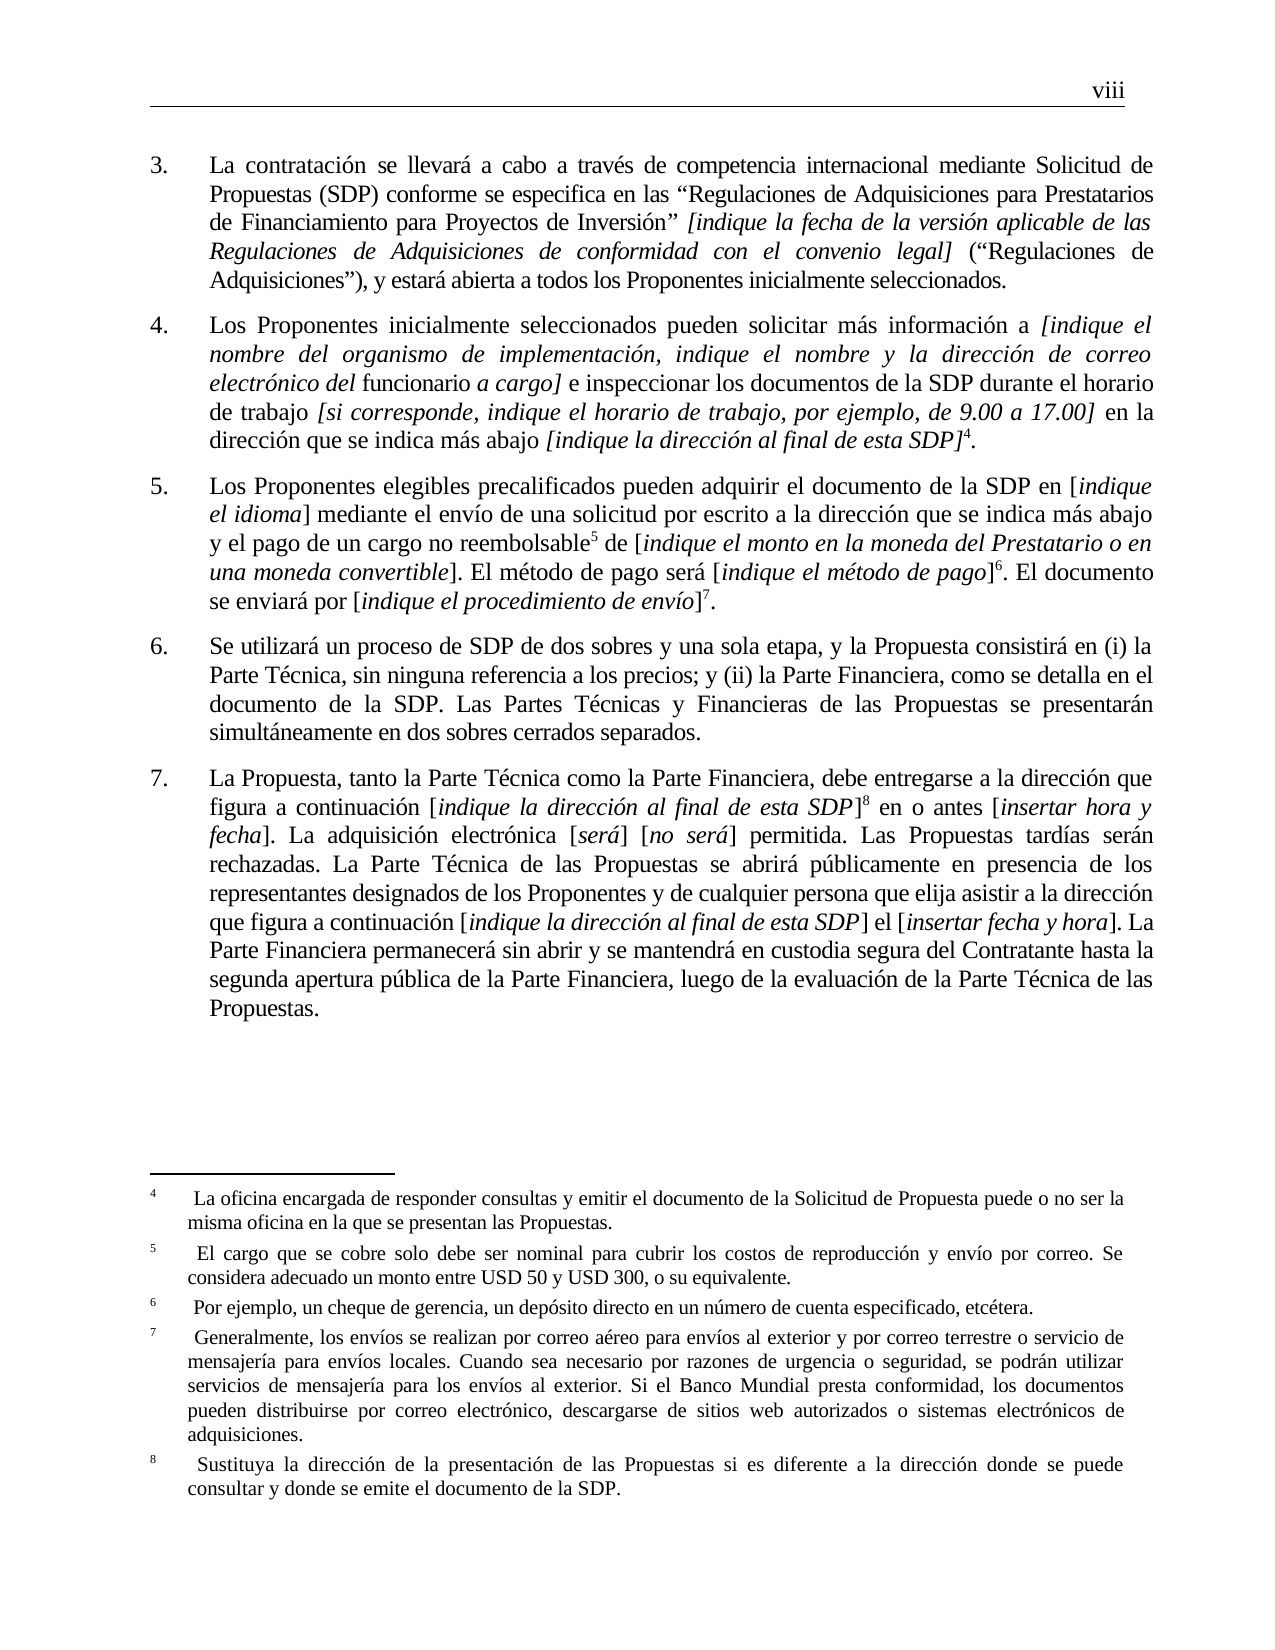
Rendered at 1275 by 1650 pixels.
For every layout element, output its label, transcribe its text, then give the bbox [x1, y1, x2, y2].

text 5. Los Proponentes elegibles precalificados pueden adquirir el documento de la SDP en [indique el idioma] mediante el envío de una solicitud por escrito a la dirección que se indica más abajo y el pago de un cargo no reembolsable de [indique el monto en la moneda del Prestatario o en una moneda convertible]. El método de pago será [indique el método de pago]. El documento se enviará por [indique el procedimiento de envío]. [150, 471, 1154, 614]
text 7. La Propuesta, tanto la Parte Técnica como la Parte Financiera, debe entregarse a la dirección que figura a continuación [indique la dirección al final de esta SDP] en ​​o antes [insertar hora y fecha]. La adquisición electrónica [será] [no será] permitida. Las Propuestas tardías serán rechazadas. La Parte Técnica de las Propuestas se abrirá públicamente en presencia de los representantes designados de los Proponentes y de cualquier persona que elija asistir a la dirección que figura a continuación [indique la dirección al final de esta SDP] el [insertar fecha y hora]. La Parte Financiera permanecerá sin abrir y se mantendrá en custodia segura del Contratante hasta la segunda apertura pública de la Parte Financiera, luego de la evaluación de la Parte Técnica de las Propuestas. [150, 763, 1154, 1022]
text 6. Se utilizará un proceso de SDP de dos sobres y una sola etapa, y la Propuesta consistirá en (i) la Parte Técnica, sin ninguna referencia a los precios; y (ii) la Parte Financiera, como se detalla en el documento de la SDP. Las Partes Técnicas y Financieras de las Propuestas se presentarán simultáneamente en dos sobres cerrados separados. [150, 631, 1154, 746]
text 3. La contratación se llevará a cabo a través de competencia internacional mediante Solicitud de Propuestas (SDP) conforme se especifica en las “Regulaciones de Adquisiciones para Prestatarios de Financiamiento para Proyectos de Inversión” [indique la fecha de la versión aplicable de las Regulaciones de Adquisiciones de conformidad con el convenio legal] (“Regulaciones de Adquisiciones”), y estará abierta a todos los Proponentes inicialmente seleccionados. [150, 150, 1154, 294]
text 4. Los Proponentes inicialmente seleccionados pueden solicitar más información a [indique el nombre del organismo de implementación, indique el nombre y la dirección de correo electrónico del funcionario a cargo] e inspeccionar los documentos de la SDP durante el horario de trabajo [si corresponde, indique el horario de trabajo, por ejemplo, de 9.00 a 17.00] en la dirección que se indica más abajo [indique la dirección al final de esta SDP]. [150, 310, 1154, 454]
